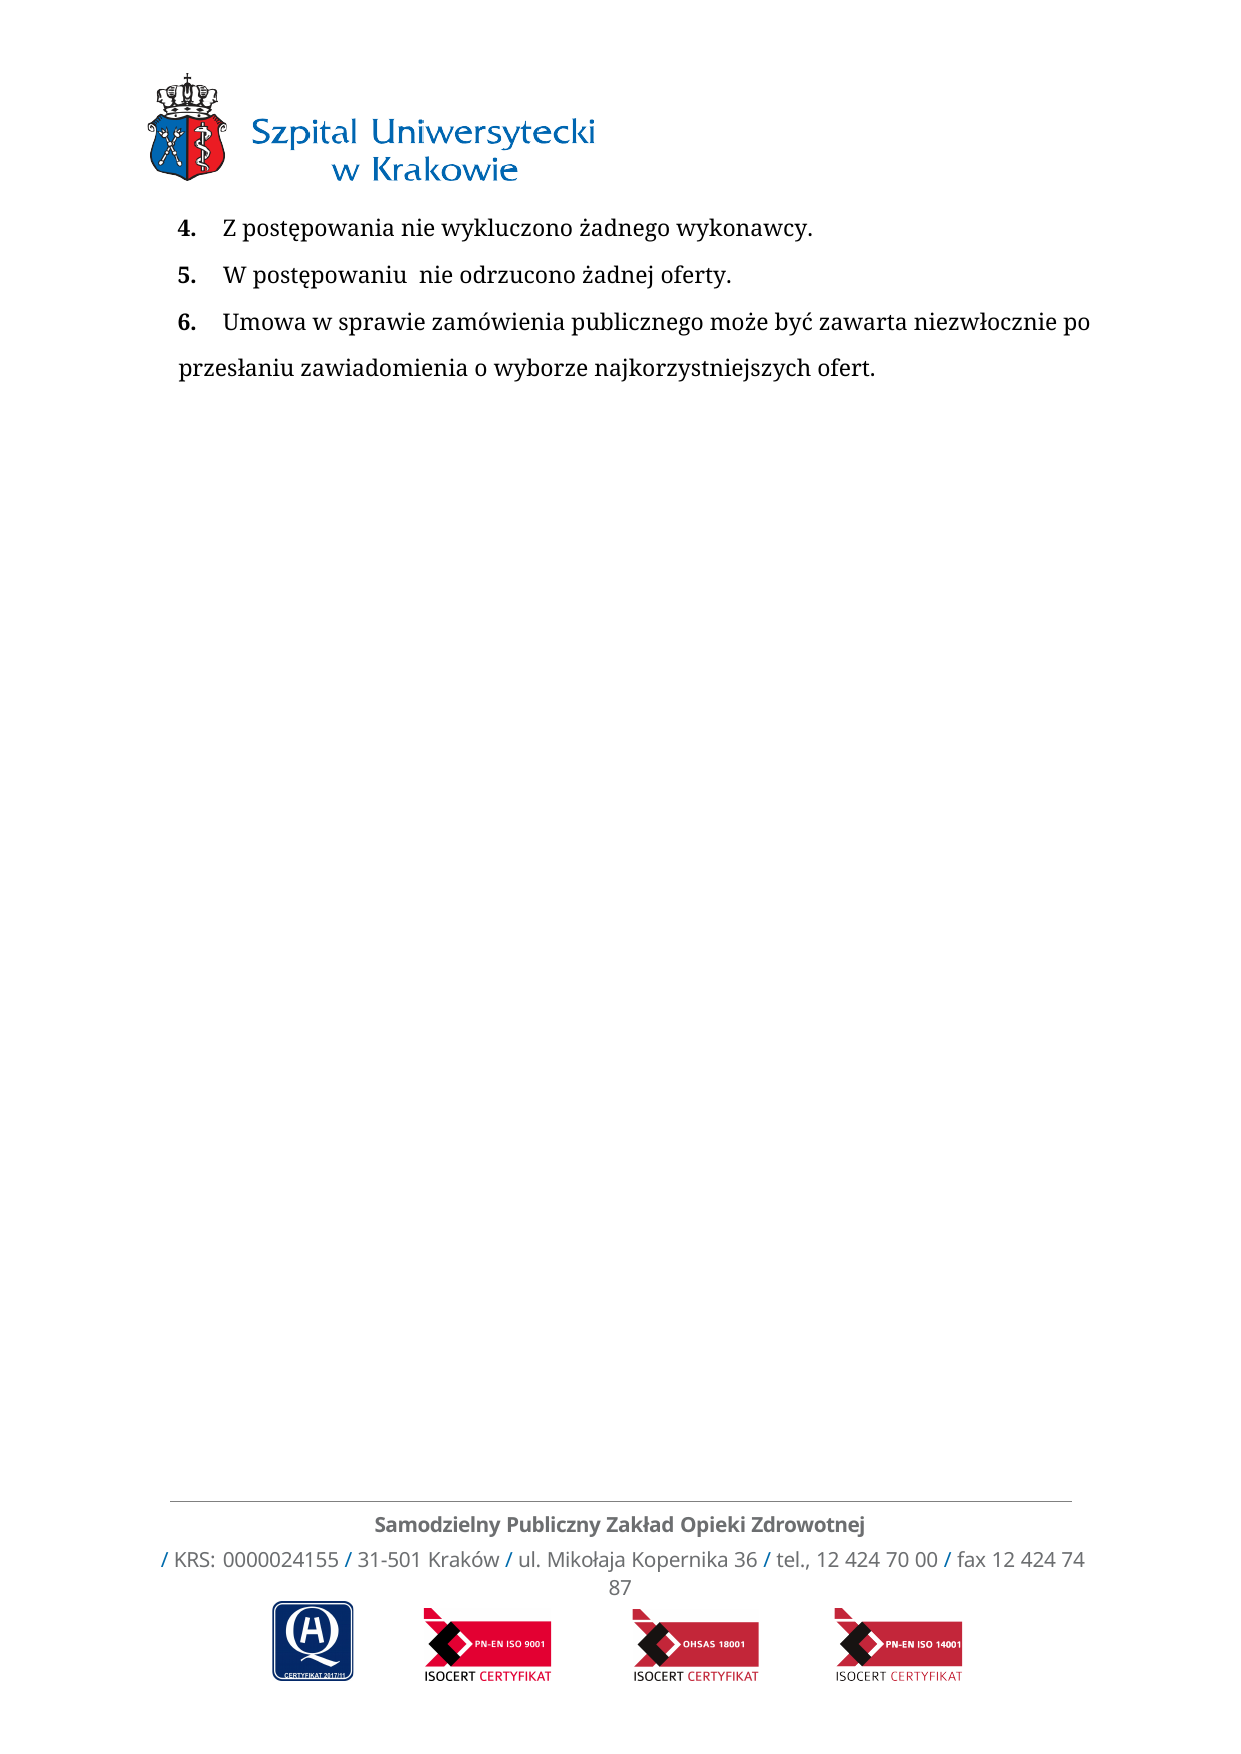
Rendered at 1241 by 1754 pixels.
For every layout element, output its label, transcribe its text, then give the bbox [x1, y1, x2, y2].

picture [423, 1608, 552, 1681]
picture [632, 1609, 759, 1681]
picture [834, 1608, 963, 1681]
picture [147, 73, 227, 181]
list W postępowaniu nie odrzucono żadnej oferty. [177, 258, 1093, 290]
list Umowa w sprawie zamówienia publicznego może być zawarta niezwłocznie po przesłaniu zawiadomienia o wyborze najkorzystniejszych ofert. [177, 305, 1093, 383]
picture [252, 118, 596, 181]
list Z postępowania nie wykluczono żadnego wykonawcy. [177, 212, 1093, 243]
picture [272, 1601, 354, 1681]
